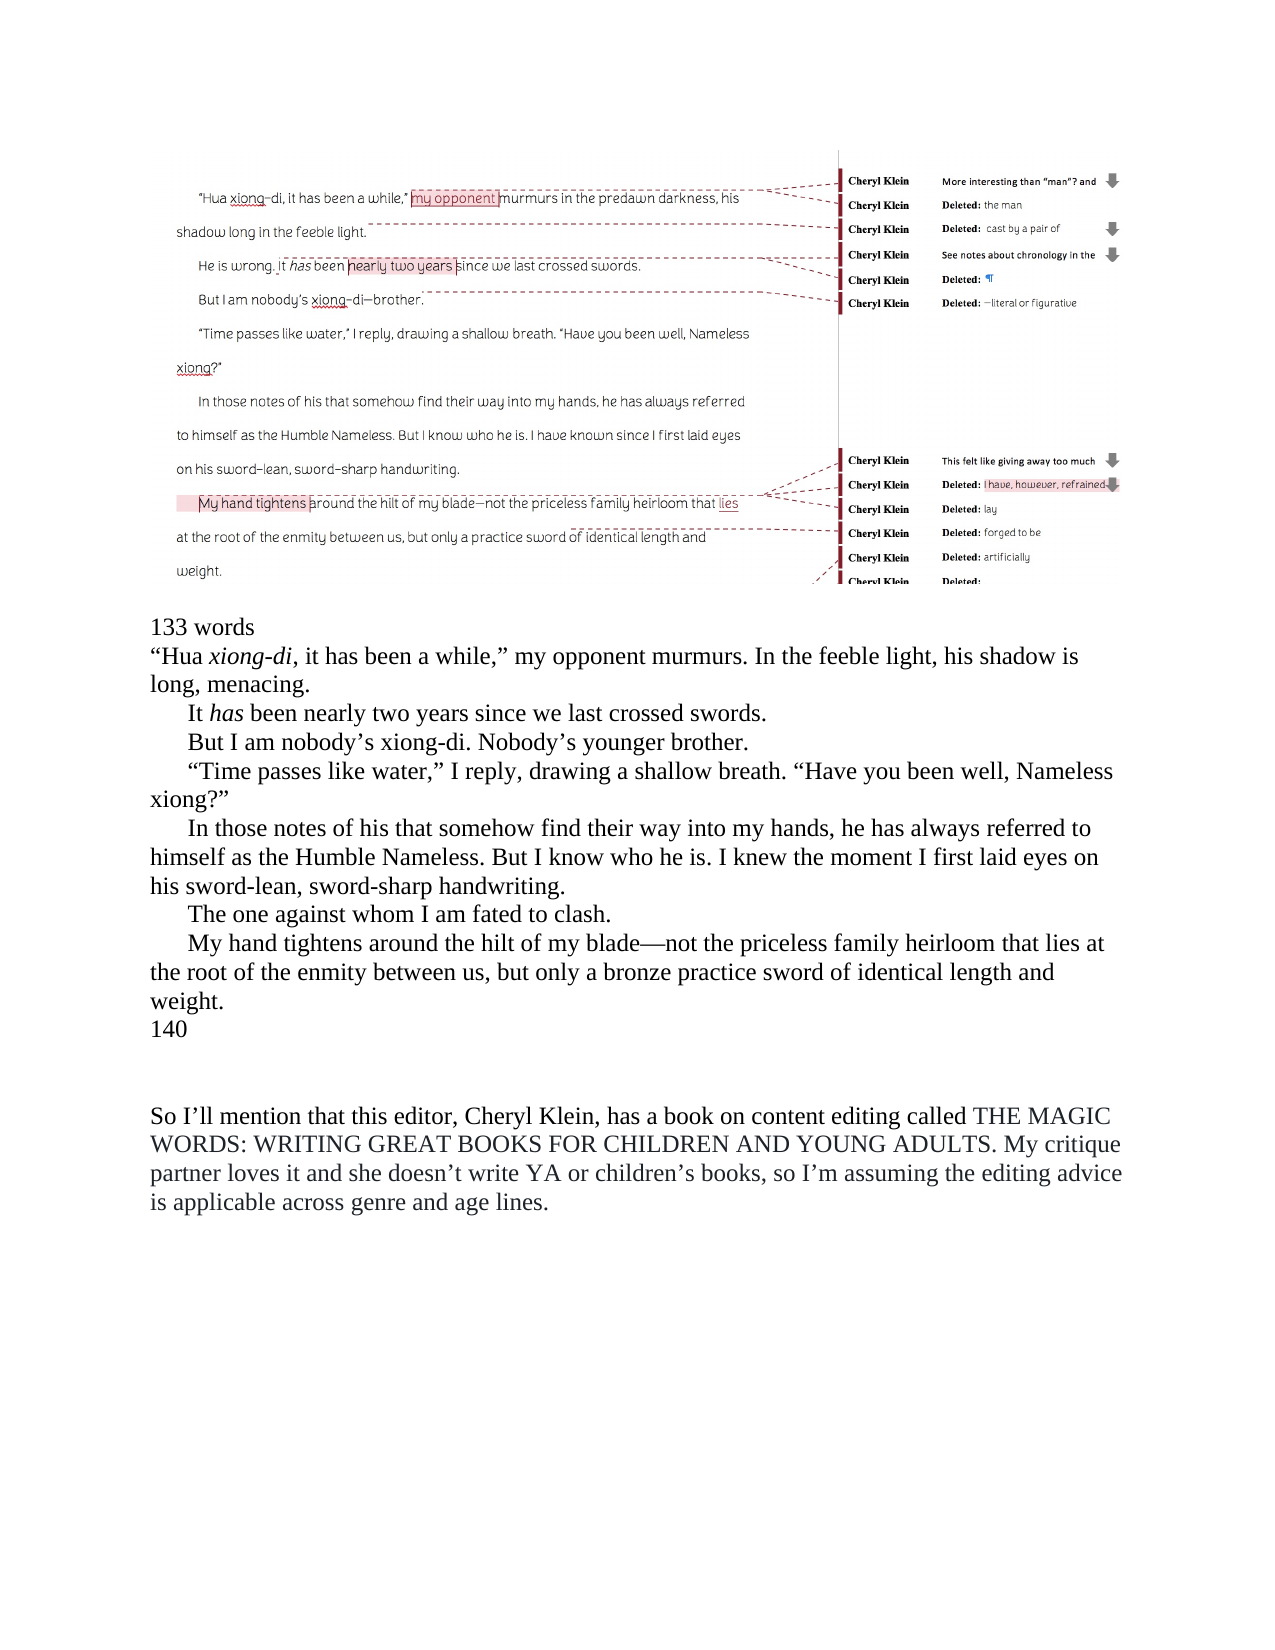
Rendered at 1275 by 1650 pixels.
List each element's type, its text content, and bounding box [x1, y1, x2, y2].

text The one against whom I am fated to clash. [150, 899, 1125, 928]
text My hand tightens around the hilt of my blade—not the priceless family heirloom that lies at the root of the enmity between us, but only a bronze practice sword of identical length and weight. [150, 928, 1125, 1014]
text But I am nobody’s xiong-di. Nobody’s younger brother. [150, 727, 1125, 756]
text 140 [150, 1014, 1125, 1043]
text “Hua xiong-di, it has been a while,” my opponent murmurs. In the feeble light, his shadow is long, menacing. [150, 641, 1125, 698]
text In those notes of his that somehow find their way into my hands, he has always referred to himself as the Humble Nameless. But I know who he is. I knew the moment I first laid eyes on his sword-lean, sword-sharp handwriting. [150, 813, 1125, 899]
text “Time passes like water,” I reply, drawing a shallow breath. “Have you been well, Nameless xiong?” [150, 756, 1125, 813]
text It has been nearly two years since we last crossed swords. [150, 698, 1125, 727]
picture [150, 150, 1124, 584]
text 133 words [150, 612, 1125, 641]
text So I’ll mention that this editor, Cheryl Klein, has a book on content editing called THE MAGIC WORDS: WRITING GREAT BOOKS FOR CHILDREN AND YOUNG ADULTS. My critique partner loves it and she doesn’t write YA or children’s books, so I’m assuming the editing advice is applicable across genre and age lines. [150, 1101, 1125, 1216]
